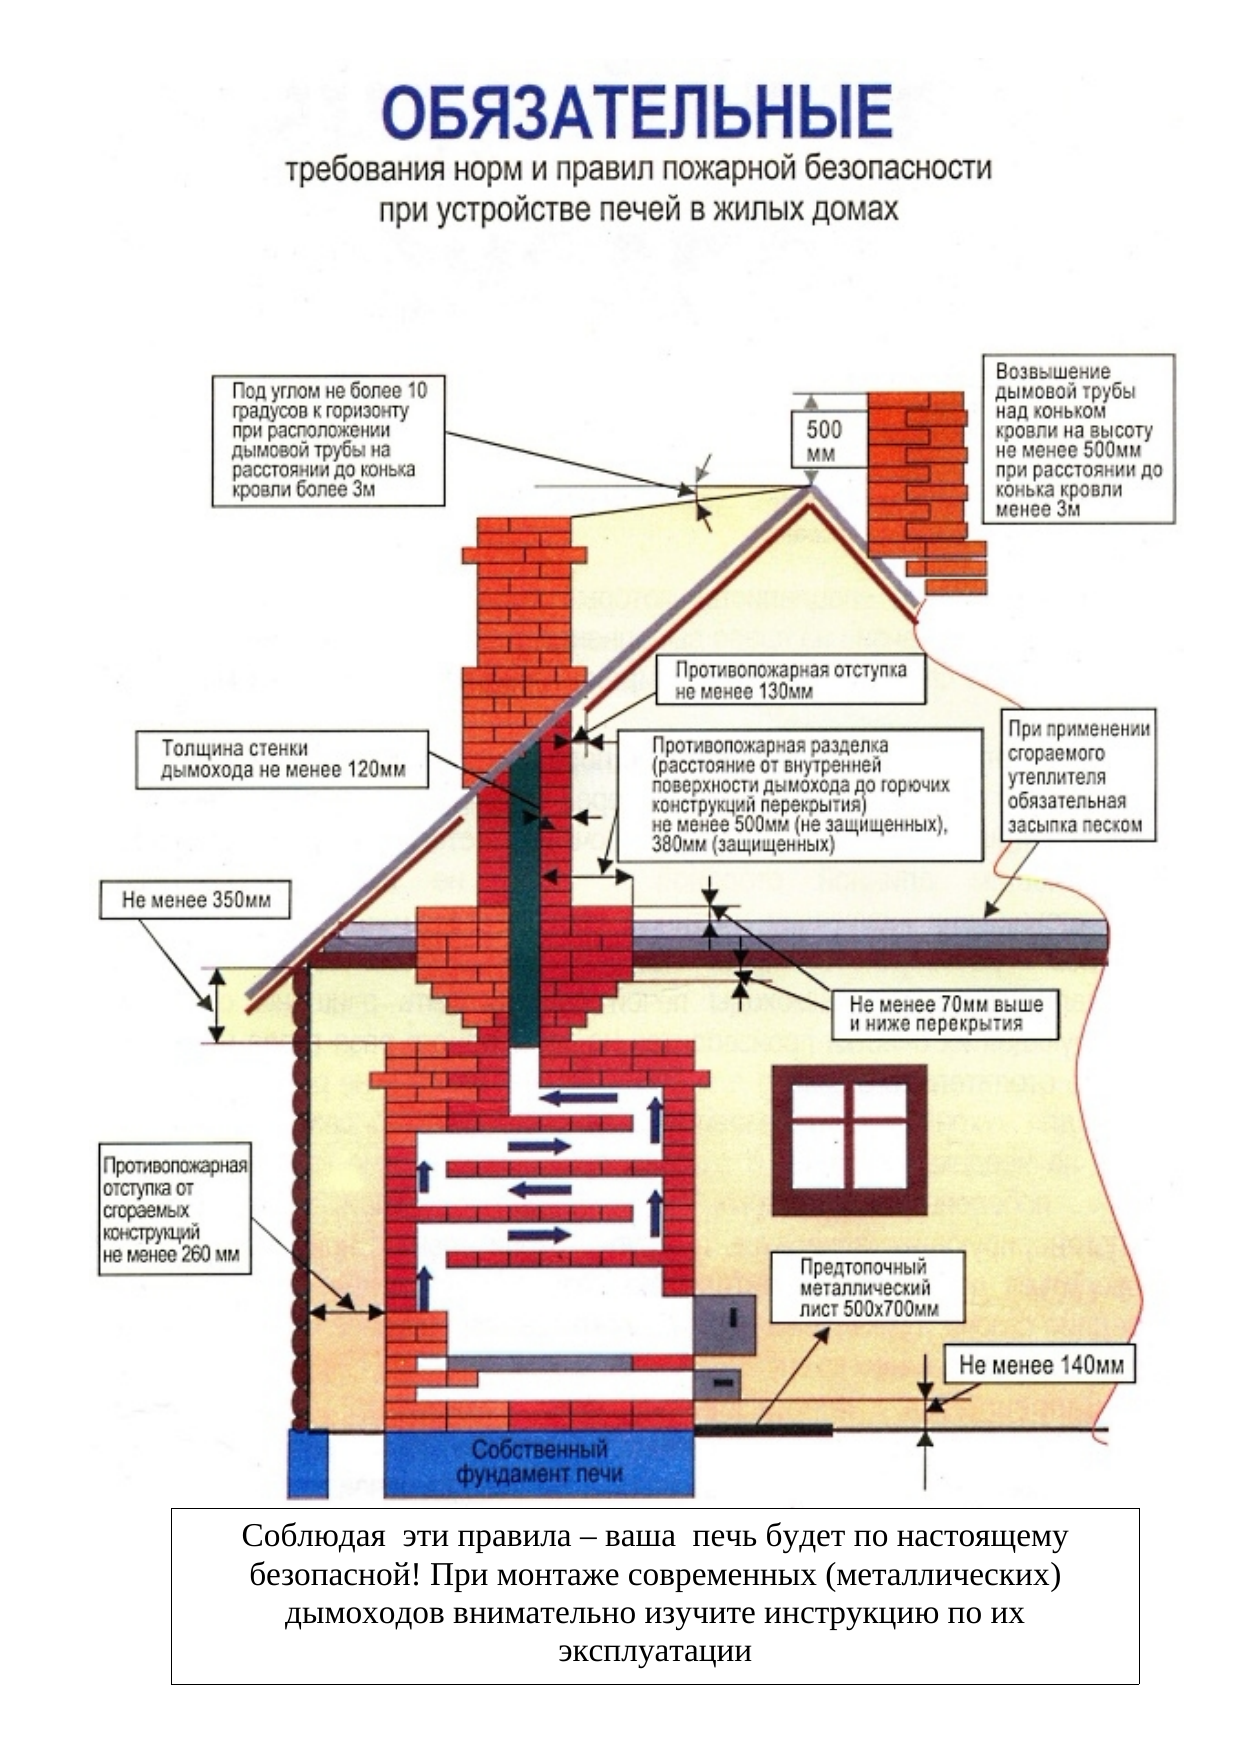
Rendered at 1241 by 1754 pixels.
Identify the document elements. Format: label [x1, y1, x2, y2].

picture [88, 58, 1184, 1591]
